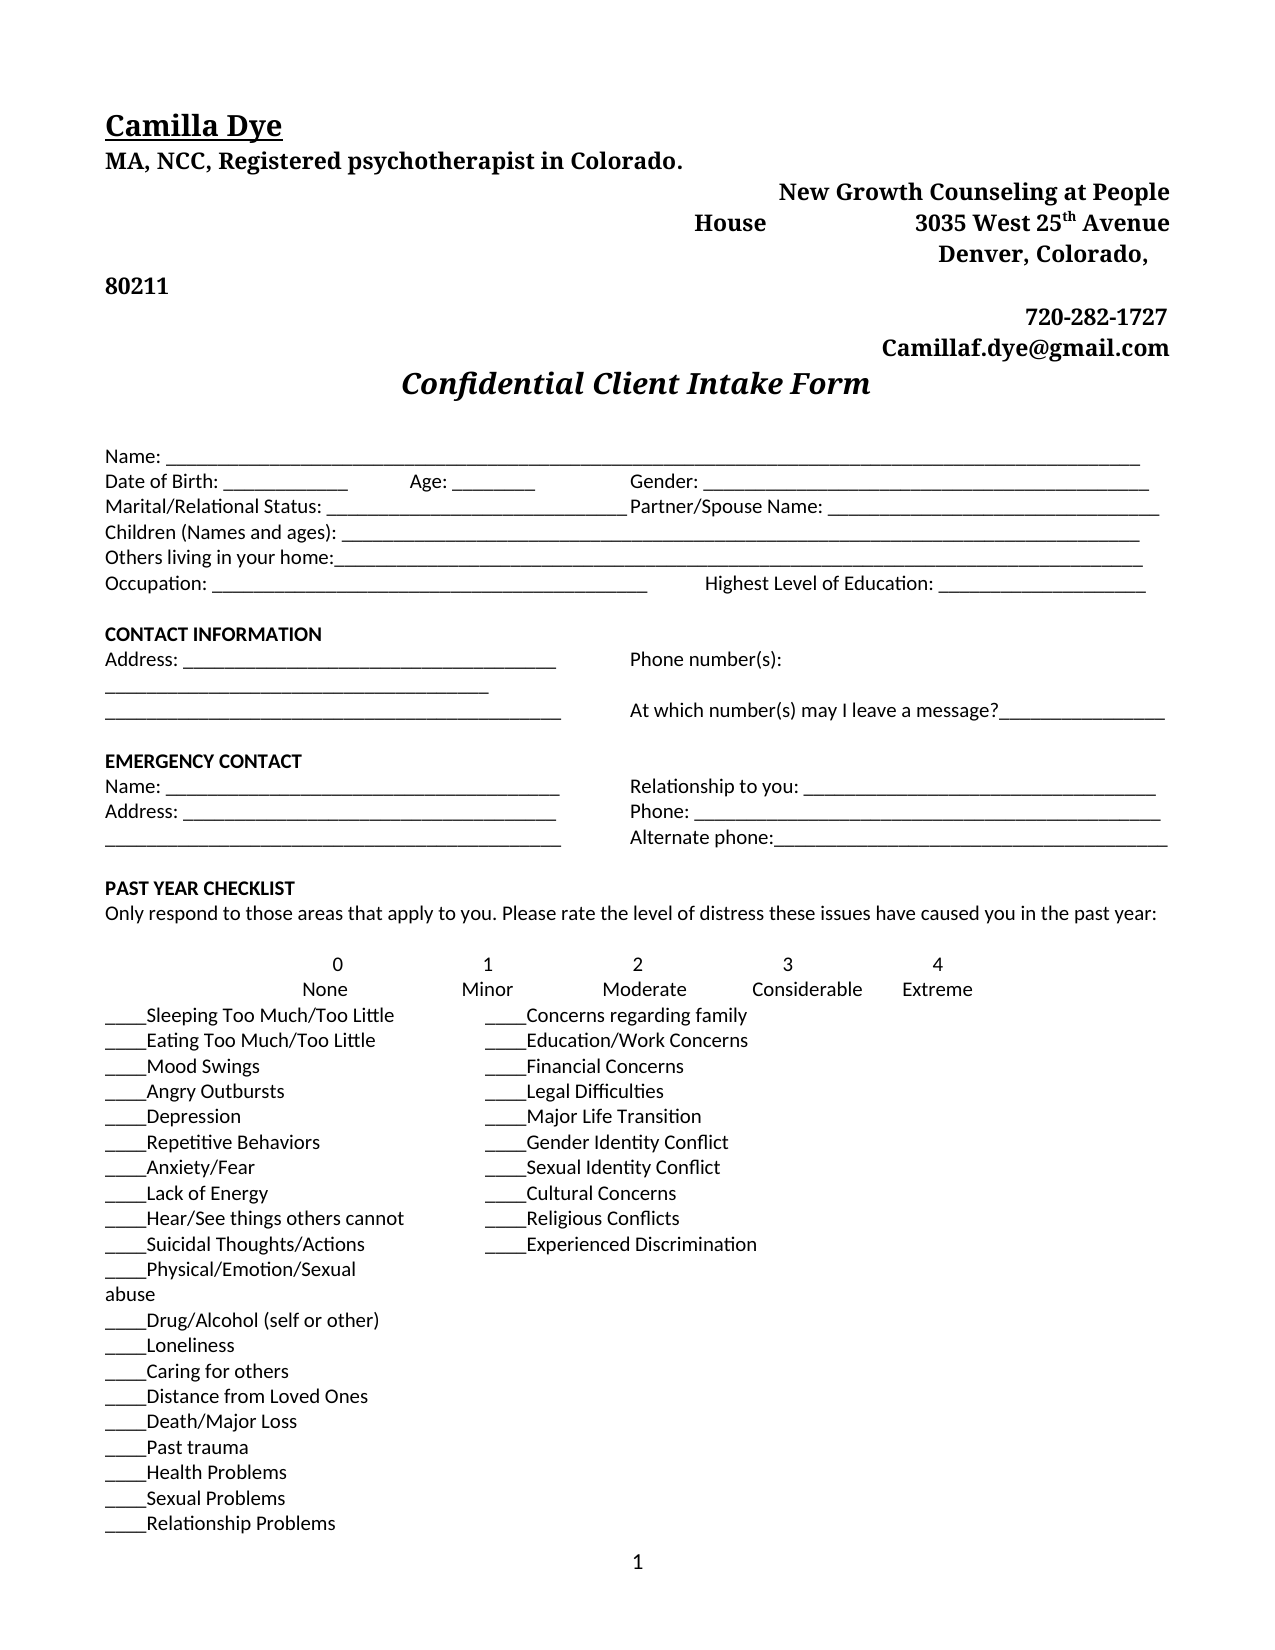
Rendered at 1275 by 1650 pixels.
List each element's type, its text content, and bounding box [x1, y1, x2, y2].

text ____Sleeping Too Much/Too Little [105, 1002, 410, 1027]
text ____Caring for others [105, 1358, 410, 1383]
text Others living in your home:______________________________________________________________________________ [105, 544, 1170, 570]
text ____Death/Major Loss [105, 1409, 410, 1434]
text ____Health Problems [105, 1459, 410, 1485]
text Children (Names and ages): _____________________________________________________________________________ [105, 519, 1170, 544]
text PAST YEAR CHECKLIST [105, 875, 1170, 900]
text ____Relationship Problems [105, 1510, 410, 1536]
text Date of Birth: ____________ Age: ________ Gender: ___________________________________________ [105, 468, 1170, 494]
text ____Legal Difficulties [485, 1078, 790, 1104]
text CONTACT INFORMATION [105, 621, 1170, 646]
text ____Financial Concerns [485, 1053, 790, 1078]
text Only respond to those areas that apply to you. Please rate the level of distress these issues have caused you in the past year: [105, 900, 1170, 926]
text ____Concerns regarding family [485, 1002, 790, 1027]
text None Minor Moderate Considerable Extreme [105, 977, 1170, 1002]
text ____Past trauma [105, 1434, 410, 1459]
text ____Distance from Loved Ones [105, 1383, 410, 1409]
text ____Experienced Discrimination [485, 1231, 790, 1256]
text ____Religious Conflicts [485, 1205, 790, 1231]
text Confidential Client Intake Form [105, 363, 1170, 403]
text ____________________________________________ Alternate phone:______________________________________ [105, 824, 1170, 849]
text ____Physical/Emotion/Sexual abuse [105, 1256, 410, 1307]
text ____Major Life Transition [485, 1104, 790, 1129]
text ____Gender Identity Conflict [485, 1129, 790, 1154]
text ____Anxiety/Fear [105, 1154, 410, 1180]
text 0 1 2 3 4 [105, 951, 1170, 977]
text ____Suicidal Thoughts/Actions [105, 1231, 410, 1256]
text Address: ____________________________________ Phone number(s): _____________________________________ [105, 646, 1170, 697]
text ____Eating Too Much/Too Little [105, 1027, 410, 1053]
text Address: ____________________________________ Phone: _____________________________________________ [105, 799, 1170, 824]
text Marital/Relational Status: _____________________________ Partner/Spouse Name: ________________________________ [105, 494, 1170, 519]
text ____Mood Swings [105, 1053, 410, 1078]
text Name: ______________________________________________________________________________________________ [105, 443, 1170, 468]
text MA, NCC, Registered psychotherapist in Colorado. [105, 145, 1170, 176]
text ____Hear/See things others cannot [105, 1205, 410, 1231]
text ____Depression [105, 1104, 410, 1129]
text Camilla Dye [105, 105, 1170, 145]
text ____Loneliness [105, 1332, 410, 1358]
text Camillaf.dye@gmail.com [105, 332, 1170, 363]
text ____Lack of Energy [105, 1180, 410, 1205]
text ____________________________________________ At which number(s) may I leave a message?________________ [105, 697, 1170, 722]
text Denver, Colorado, 80211 [105, 238, 1170, 301]
text ____Repetitive Behaviors [105, 1129, 410, 1154]
text New Growth Counseling at People House 3035 West 25th Avenue [105, 176, 1170, 238]
text ____Sexual Problems [105, 1485, 410, 1510]
text ____Angry Outbursts [105, 1078, 410, 1104]
text Name: ______________________________________ Relationship to you: __________________________________ [105, 773, 1170, 799]
text ____Sexual Identity Conflict [485, 1154, 790, 1180]
text ____Cultural Concerns [485, 1180, 790, 1205]
text EMERGENCY CONTACT [105, 748, 1170, 773]
text ____Education/Work Concerns [485, 1027, 790, 1053]
text 720-282-1727 [105, 301, 1170, 332]
text ____Drug/Alcohol (self or other) [105, 1307, 410, 1332]
text Occupation: __________________________________________ Highest Level of Education: ____________________ [105, 570, 1170, 595]
